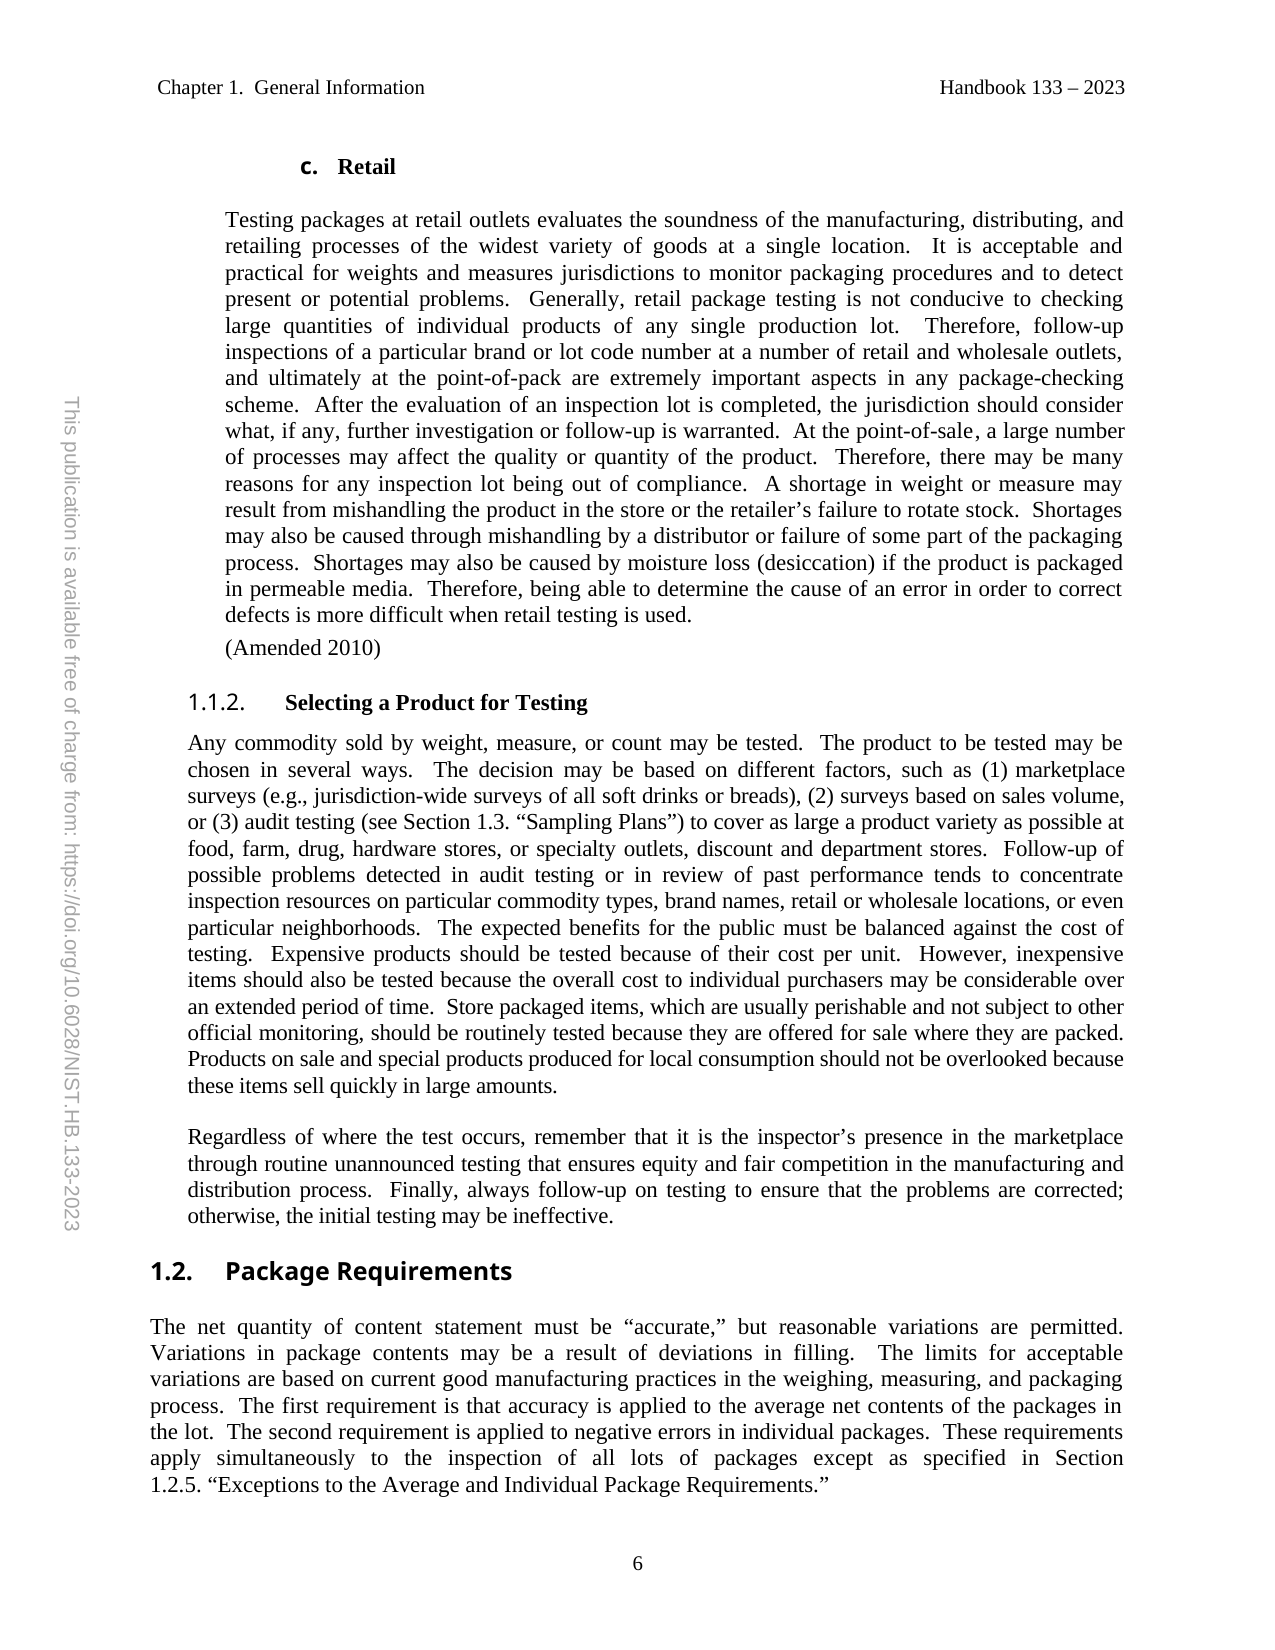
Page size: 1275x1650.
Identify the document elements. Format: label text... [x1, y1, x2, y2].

text Retail [300, 150, 1125, 181]
text Regardless of where the test occurs, remember that it is the inspector’s presence in the marketplace through routine unannounced testing that ensures equity and fair competition in the manufacturing and distribution process. Finally, always follow-up on testing to ensure that the problems are corrected; otherwise, the initial testing may be ineffective. [187, 1123, 1125, 1229]
subtitle Package Requirements [150, 1254, 1125, 1288]
subtitle Selecting a Product for Testing [187, 686, 1125, 717]
text Any commodity sold by weight, measure, or count may be tested. The product to be tested may be chosen in several ways. The decision may be based on different factors, such as (1) marketplace surveys (e.g., jurisdiction-wide surveys of all soft drinks or breads), (2) surveys based on sales volume, or (3) audit testing (see Section 1.3. “Sampling Plans”) to cover as large a product variety as possible at food, farm, drug, hardware stores, or specialty outlets, discount and department stores. Follow-up of possible problems detected in audit testing or in review of past performance tends to concentrate inspection resources on particular commodity types, brand names, retail or wholesale locations, or even particular neighborhoods. The expected benefits for the public must be balanced against the cost of testing. Expensive products should be tested because of their cost per unit. However, inexpensive items should also be tested because the overall cost to individual purchasers may be considerable over an extended period of time. Store packaged items, which are usually perishable and not subject to other official monitoring, should be routinely tested because they are offered for sale where they are packed. Products on sale and special products produced for local consumption should not be overlooked because these items sell quickly in large amounts. [187, 729, 1125, 1098]
text (Amended 2010) [150, 634, 1125, 661]
text The net quantity of content statement must be “accurate,” but reasonable variations are permitted. Variations in package contents may be a result of deviations in filling. The limits for acceptable variations are based on current good manufacturing practices in the weighing, measuring, and packaging process. The first requirement is that accuracy is applied to the average net contents of the packages in the lot. The second requirement is applied to negative errors in individual packages. These requirements apply simultaneously to the inspection of all lots of packages except as specified in Section 1.2.5. “Exceptions to the Average and Individual Package Requirements.” [150, 1313, 1125, 1497]
text Testing packages at retail outlets evaluates the soundness of the manufacturing, distributing, and retailing processes of the widest variety of goods at a single location. It is acceptable and practical for weights and measures jurisdictions to monitor packaging procedures and to detect present or potential problems. Generally, retail package testing is not conducive to checking large quantities of individual products of any single production lot. Therefore, follow-up inspections of a particular brand or lot code number at a number of retail and wholesale outlets, and ultimately at the point-of-pack are extremely important aspects in any package-checking scheme. After the evaluation of an inspection lot is completed, the jurisdiction should consider what, if any, further investigation or follow-up is warranted. At the point-of-sale, a large number of processes may affect the quality or quantity of the product. Therefore, there may be many reasons for any inspection lot being out of compliance. A shortage in weight or measure may result from mishandling the product in the store or the retailer’s failure to rotate stock. Shortages may also be caused through mishandling by a distributor or failure of some part of the packaging process. Shortages may also be caused by moisture loss (desiccation) if the product is packaged in permeable media. Therefore, being able to determine the cause of an error in order to correct defects is more difficult when retail testing is used. [225, 206, 1125, 628]
